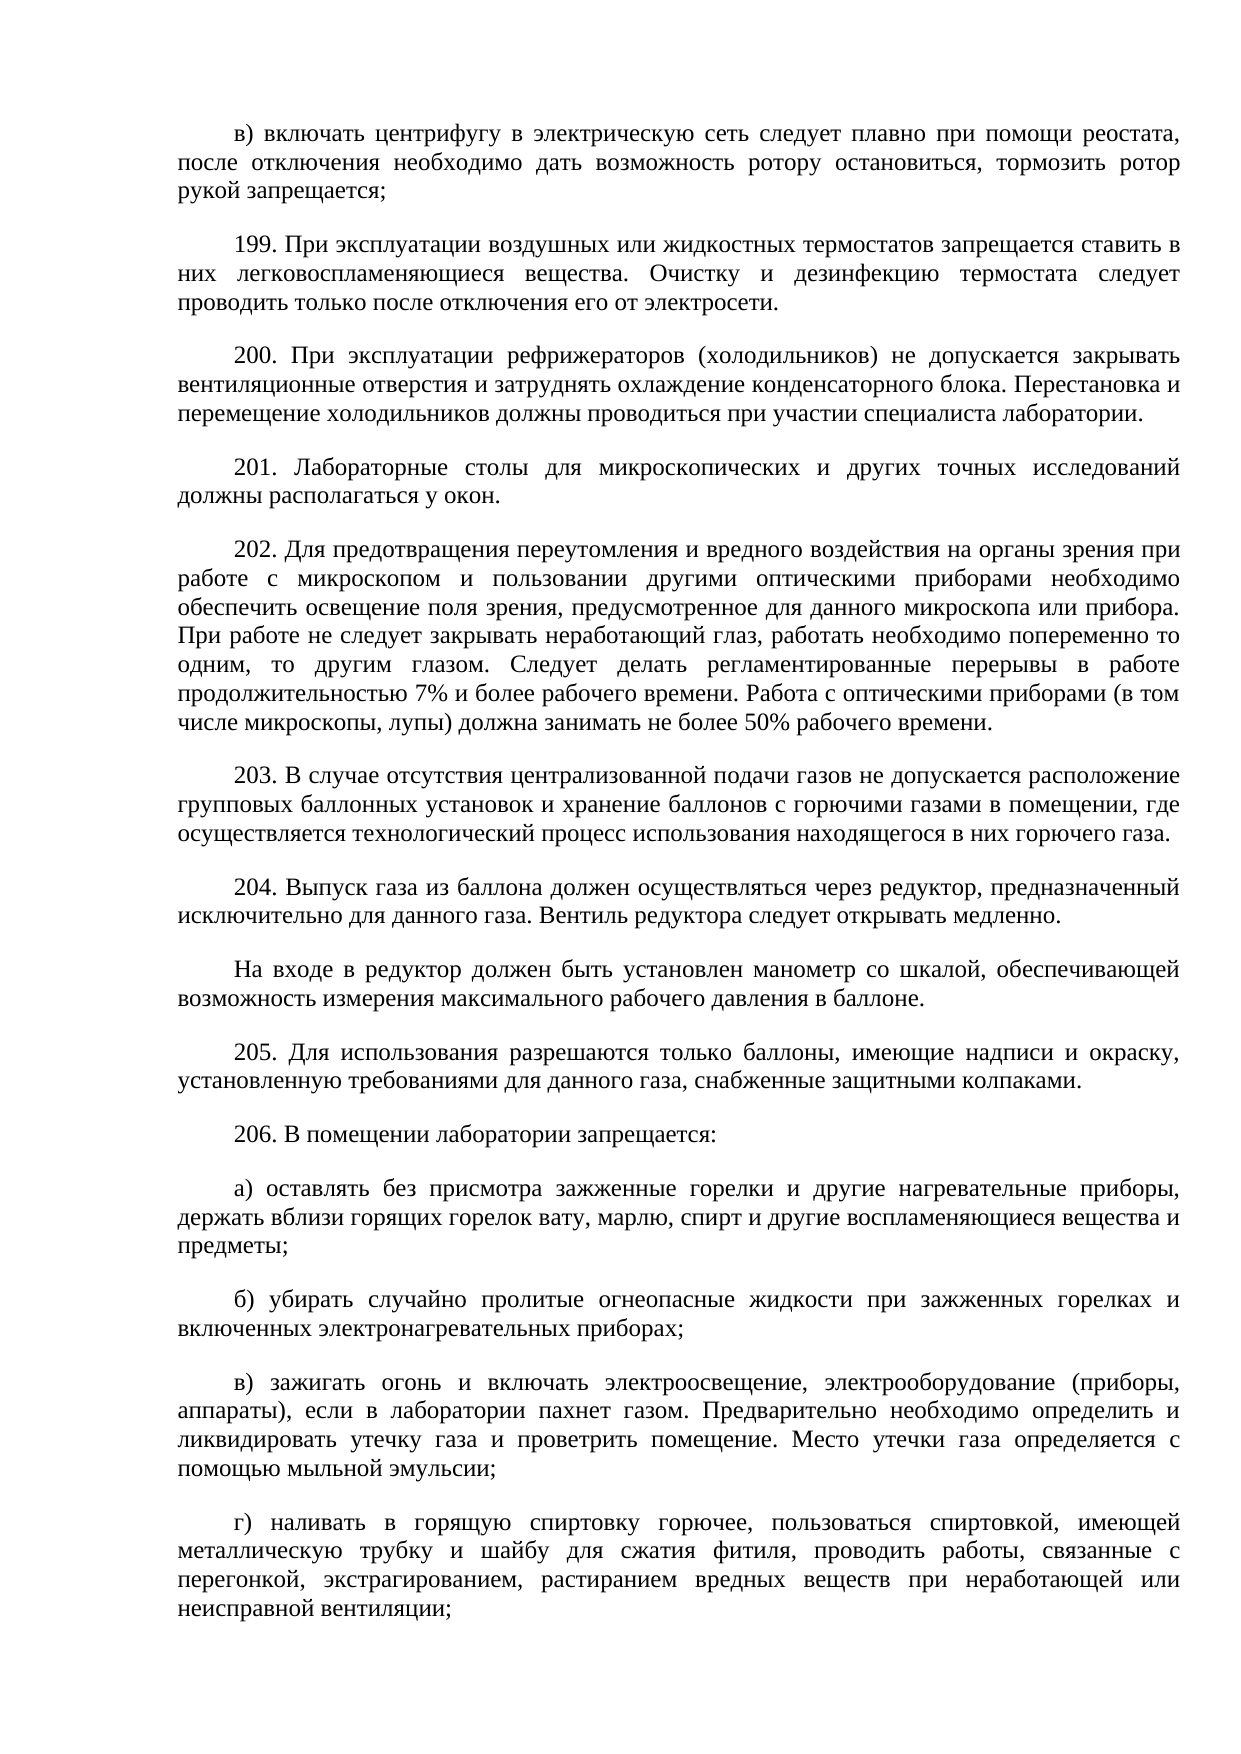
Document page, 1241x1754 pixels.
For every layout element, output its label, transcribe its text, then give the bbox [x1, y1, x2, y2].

text б) убирать случайно пролитые огнеопасные жидкости при зажженных горелках и включенных электронагревательных приборах; [177, 1284, 1181, 1342]
text 204. Выпуск газа из баллона должен осуществляться через редуктор, предназначенный исключительно для данного газа. Вентиль редуктора следует открывать медленно. [177, 872, 1181, 929]
text в) включать центрифугу в электрическую сеть следует плавно при помощи реостата, после отключения необходимо дать возможность ротору остановиться, тормозить ротор рукой запрещается; [177, 118, 1181, 204]
text 205. Для использования разрешаются только баллоны, имеющие надписи и окраску, установленную требованиями для данного газа, снабженные защитными колпаками. [177, 1037, 1181, 1094]
text а) оставлять без присмотра зажженные горелки и другие нагревательные приборы, держать вблизи горящих горелок вату, марлю, спирт и другие воспламеняющиеся вещества и предметы; [177, 1173, 1181, 1259]
text 201. Лабораторные столы для микроскопических и других точных исследований должны располагаться у окон. [177, 452, 1181, 509]
text г) наливать в горящую спиртовку горючее, пользоваться спиртовкой, имеющей металлическую трубку и шайбу для сжатия фитиля, проводить работы, связанные с перегонкой, экстрагированием, растиранием вредных веществ при неработающей или неисправной вентиляции; [177, 1507, 1181, 1622]
text 200. При эксплуатации рефрижераторов (холодильников) не допускается закрывать вентиляционные отверстия и затруднять охлаждение конденсаторного блока. Перестановка и перемещение холодильников должны проводиться при участии специалиста лаборатории. [177, 341, 1181, 427]
text в) зажигать огонь и включать электроосвещение, электрооборудование (приборы, аппараты), если в лаборатории пахнет газом. Предварительно необходимо определить и ликвидировать утечку газа и проветрить помещение. Место утечки газа определяется с помощью мыльной эмульсии; [177, 1367, 1181, 1482]
text 203. В случае отсутствия централизованной подачи газов не допускается расположение групповых баллонных установок и хранение баллонов с горючими газами в помещении, где осуществляется технологический процесс использования находящегося в них горючего газа. [177, 761, 1181, 847]
text На входе в редуктор должен быть установлен манометр со шкалой, обеспечивающей возможность измерения максимального рабочего давления в баллоне. [177, 954, 1181, 1012]
text 202. Для предотвращения переутомления и вредного воздействия на органы зрения при работе с микроскопом и пользовании другими оптическими приборами необходимо обеспечить освещение поля зрения, предусмотренное для данного микроскопа или прибора. При работе не следует закрывать неработающий глаз, работать необходимо попеременно то одним, то другим глазом. Следует делать регламентированные перерывы в работе продолжительностью 7% и более рабочего времени. Работа с оптическими приборами (в том числе микроскопы, лупы) должна занимать не более 50% рабочего времени. [177, 534, 1181, 736]
text 206. В помещении лаборатории запрещается: [177, 1119, 1181, 1148]
text 199. При эксплуатации воздушных или жидкостных термостатов запрещается ставить в них легковоспламеняющиеся вещества. Очистку и дезинфекцию термостата следует проводить только после отключения его от электросети. [177, 229, 1181, 316]
